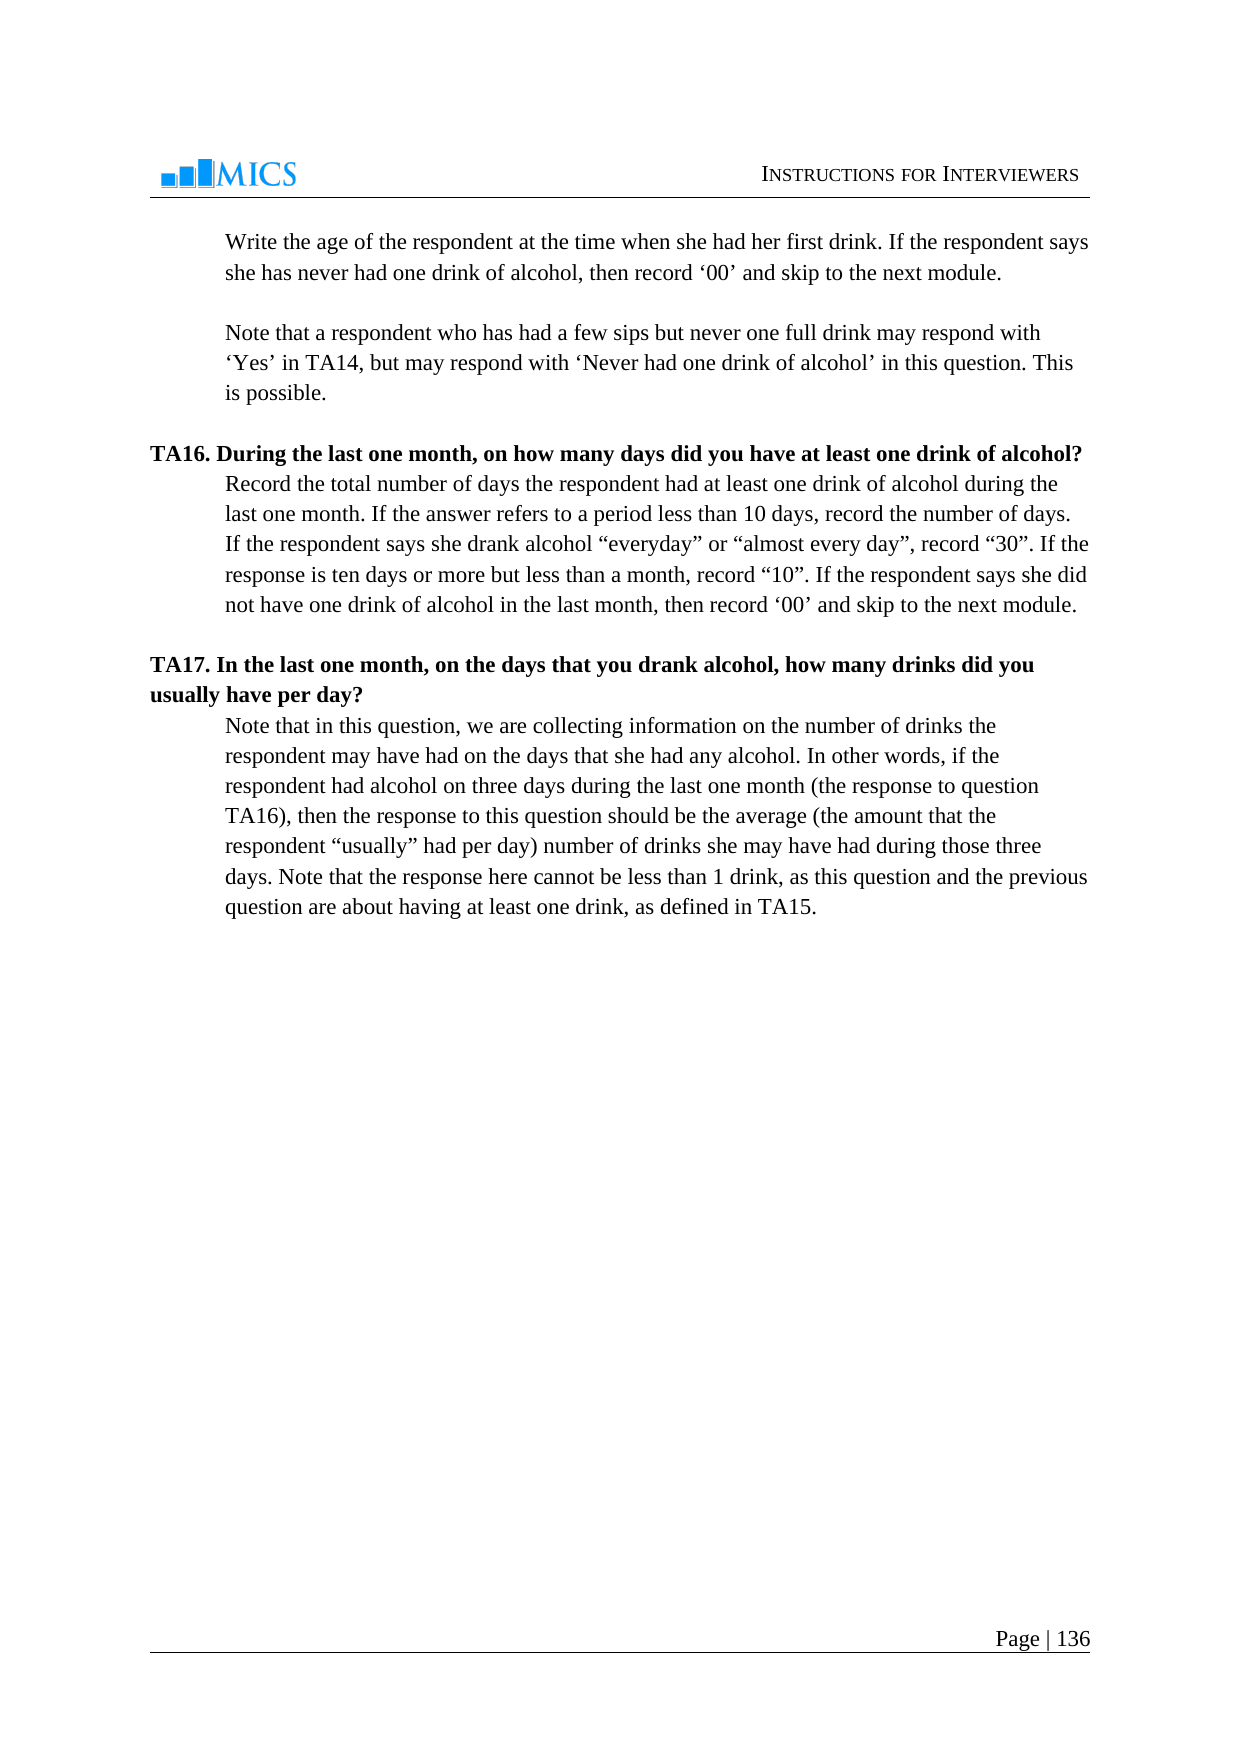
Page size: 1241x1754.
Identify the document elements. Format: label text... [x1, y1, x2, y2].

text Note that a respondent who has had a few sips but never one full drink may respond with ‘Yes’ in TA14, but may respond with ‘Never had one drink of alcohol’ in this question. This is possible. [225, 319, 1090, 406]
text Record the total number of days the respondent had at least one drink of alcohol during the last one month. If the answer refers to a period less than 10 days, record the number of days. If the respondent says she drank alcohol “everyday” or “almost every day”, record “30”. If the response is ten days or more but less than a month, record “10”. If the respondent says she did not have one drink of alcohol in the last month, then record ‘00’ and skip to the next module. [225, 470, 1090, 617]
text TA16. During the last one month, on how many days did you have at least one drink of alcohol? [150, 440, 1090, 466]
text Note that in this question, we are collecting information on the number of drinks the respondent may have had on the days that she had any alcohol. In other words, if the respondent had alcohol on three days during the last one month (the response to question TA16), then the response to this question should be the average (the amount that the respondent “usually” had per day) number of drinks she may have had during those three days. Note that the response here cannot be less than 1 drink, as this question and the previous question are about having at least one drink, as defined in TA15. [225, 712, 1090, 919]
picture [161, 159, 296, 188]
text Write the age of the respondent at the time when she had her first drink. If the respondent says she has never had one drink of alcohol, then record ‘00’ and skip to the next module. [225, 228, 1090, 285]
text TA17. In the last one month, on the days that you drank alcohol, how many drinks did you usually have per day? [150, 651, 1090, 708]
